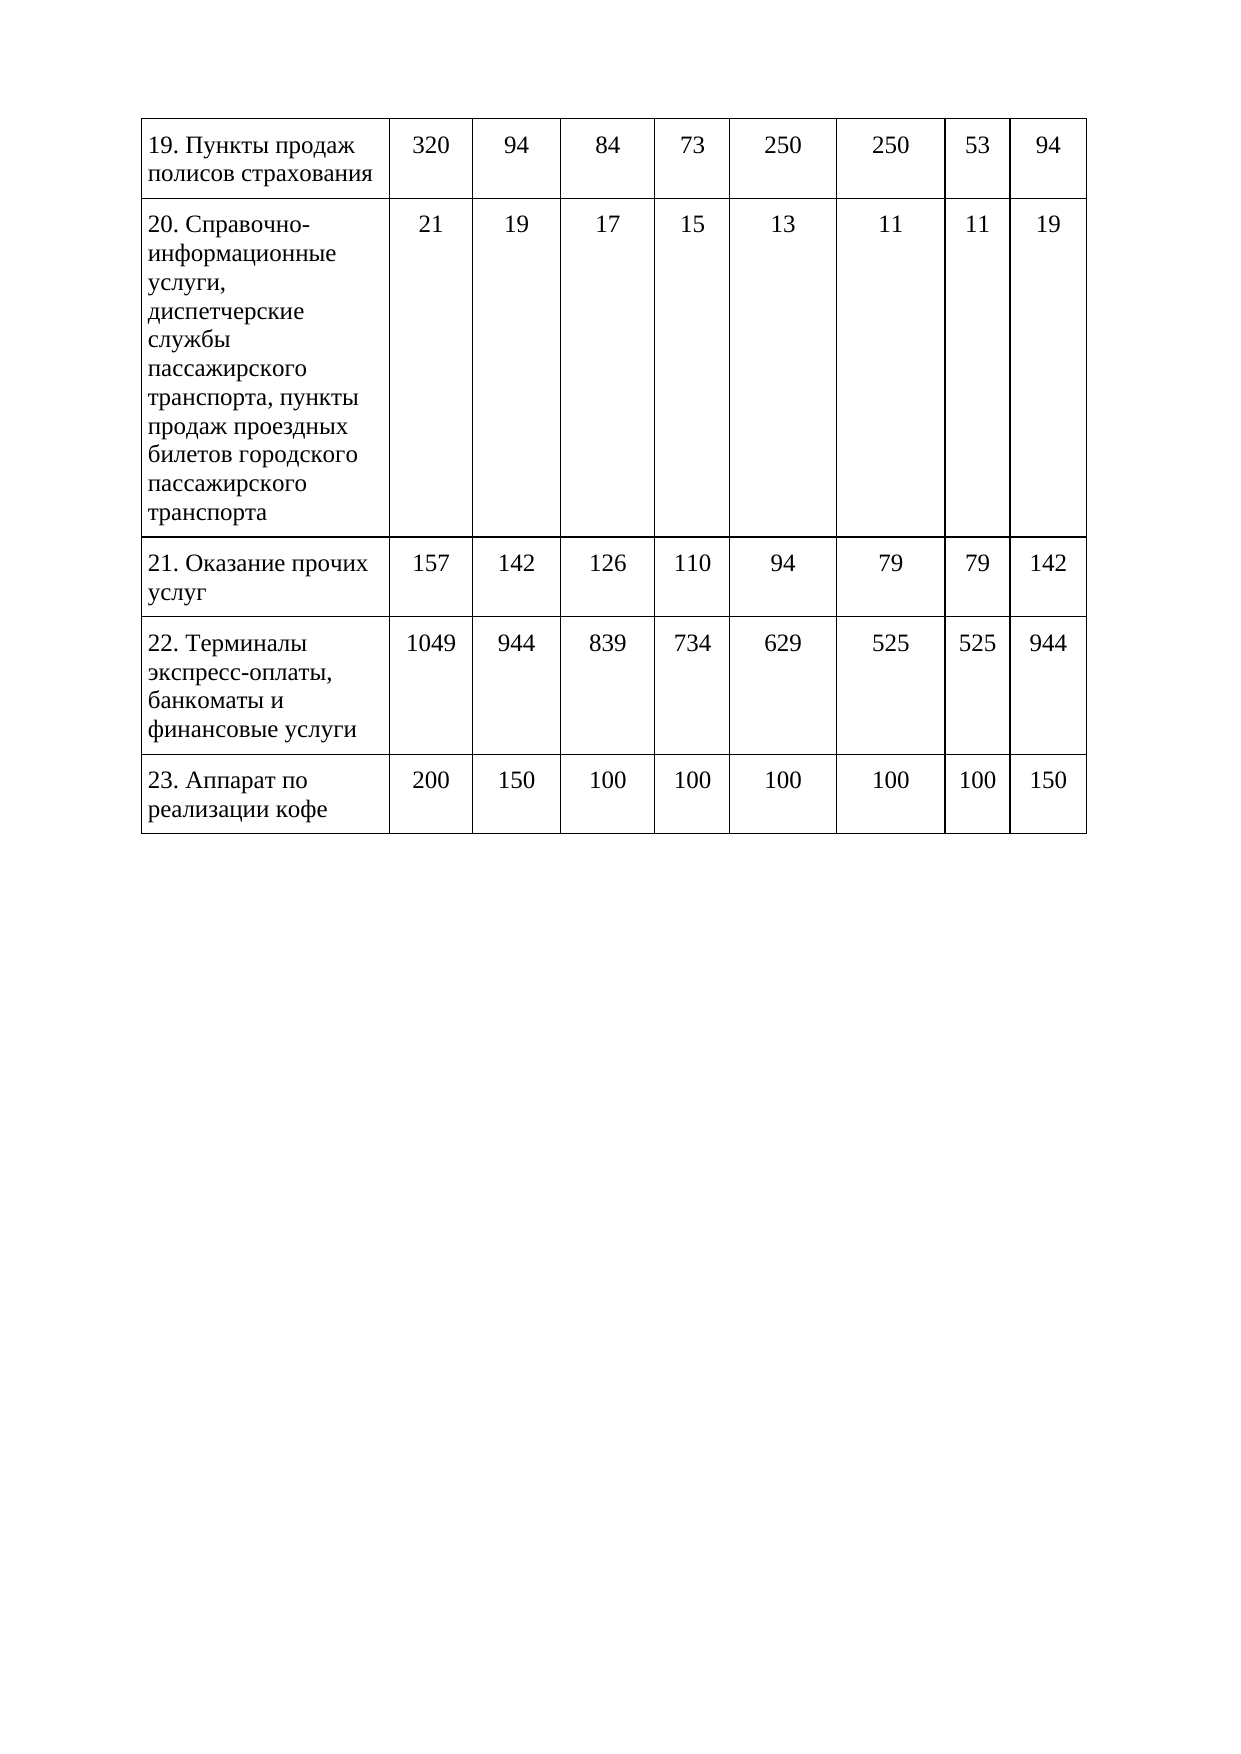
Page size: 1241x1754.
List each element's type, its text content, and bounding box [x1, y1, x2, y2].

table_cell 11 [837, 199, 944, 536]
table_cell 94 [1011, 119, 1086, 198]
table_cell 100 [730, 755, 836, 833]
table_cell 944 [1011, 617, 1086, 753]
table_cell 15 [655, 199, 729, 536]
table_cell 1049 [390, 617, 472, 753]
table_cell 142 [473, 538, 560, 616]
table_cell 11 [946, 199, 1009, 536]
table_cell 53 [946, 119, 1009, 198]
table_cell 734 [655, 617, 729, 753]
table_cell 19 [1011, 199, 1086, 536]
table_cell 525 [837, 617, 944, 753]
table_cell 157 [390, 538, 472, 616]
table_cell 150 [473, 755, 560, 833]
table_cell 21 [390, 199, 472, 536]
table_cell 100 [561, 755, 654, 833]
table_cell 250 [730, 119, 836, 198]
table_cell 13 [730, 199, 836, 536]
table_cell 250 [837, 119, 944, 198]
table_cell 22. Терминалы экспресс-оплаты, банкоматы и финансовые услуги [142, 617, 389, 753]
table_cell 944 [473, 617, 560, 753]
table_cell 100 [946, 755, 1009, 833]
table_cell 23. Аппарат по реализации кофе [142, 755, 389, 833]
table_cell 150 [1011, 755, 1086, 833]
table_cell 100 [837, 755, 944, 833]
table_cell 84 [561, 119, 654, 198]
table_cell 79 [837, 538, 944, 616]
table_cell 200 [390, 755, 472, 833]
table_cell 126 [561, 538, 654, 616]
table_cell 100 [655, 755, 729, 833]
table_cell 19. Пункты продаж полисов страхования [142, 119, 389, 198]
table_cell 839 [561, 617, 654, 753]
table_cell 73 [655, 119, 729, 198]
table_cell 17 [561, 199, 654, 536]
table_cell 629 [730, 617, 836, 753]
table_cell 21. Оказание прочих услуг [142, 538, 389, 616]
table_cell 110 [655, 538, 729, 616]
table_cell 525 [946, 617, 1009, 753]
table_cell 19 [473, 199, 560, 536]
table_cell 79 [946, 538, 1009, 616]
table_cell 142 [1011, 538, 1086, 616]
table_cell 20. Справочно-информационные услуги, диспетчерские службы пассажирского транспорта, пункты продаж проездных билетов городского пассажирского транспорта [142, 199, 389, 536]
table_cell 94 [473, 119, 560, 198]
table_cell 320 [390, 119, 472, 198]
table_cell 94 [730, 538, 836, 616]
